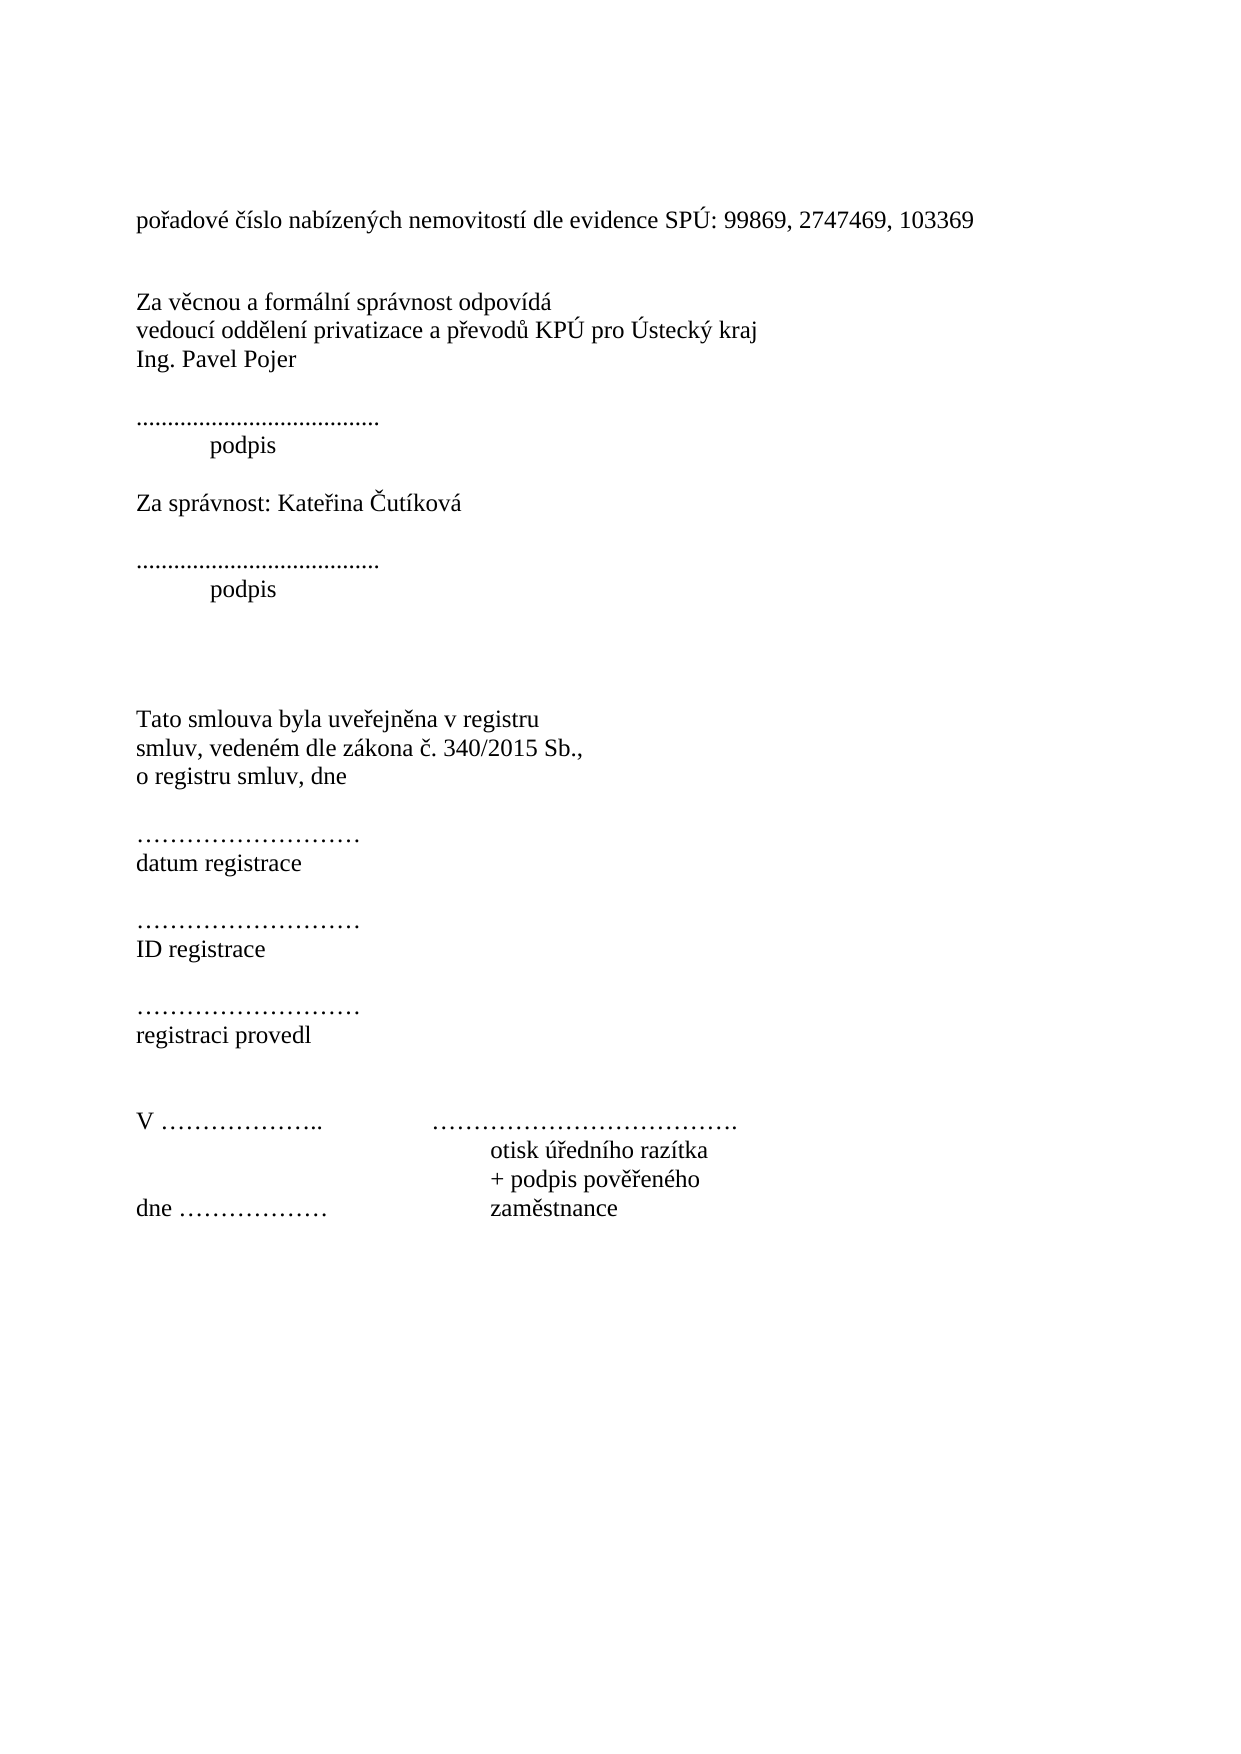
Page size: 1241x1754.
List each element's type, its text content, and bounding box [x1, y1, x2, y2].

text smluv, vedeném dle zákona č. 340/2015 Sb., [136, 733, 1104, 761]
text Za věcnou a formální správnost odpovídá [136, 287, 1104, 316]
text otisk úředního razítka [136, 1135, 1104, 1164]
text Tato smlouva byla uveřejněna v registru [136, 704, 1104, 733]
text dne ……………… zaměstnance [136, 1193, 1104, 1221]
text ……………………… [136, 905, 1104, 934]
text podpis [136, 574, 1104, 603]
text vedoucí oddělení privatizace a převodů KPÚ pro Ústecký kraj [136, 316, 1104, 344]
text + podpis pověřeného [136, 1164, 1104, 1193]
text ……………………… [136, 991, 1104, 1020]
text ID registrace [136, 934, 1104, 963]
text ……………………… [136, 819, 1104, 848]
text registraci provedl [136, 1020, 1104, 1049]
text ....................................... [136, 402, 1104, 431]
text Ing. Pavel Pojer [136, 344, 1104, 373]
text datum registrace [136, 848, 1104, 876]
text ....................................... [136, 546, 1104, 574]
text V ……………….. ………………………………. [136, 1106, 1104, 1135]
text Za správnost: Kateřina Čutíková [136, 488, 1104, 517]
text o registru smluv, dne [136, 761, 1104, 790]
text podpis [136, 431, 1104, 459]
text pořadové číslo nabízených nemovitostí dle evidence SPÚ: 99869, 2747469, 103369 [136, 205, 1104, 258]
